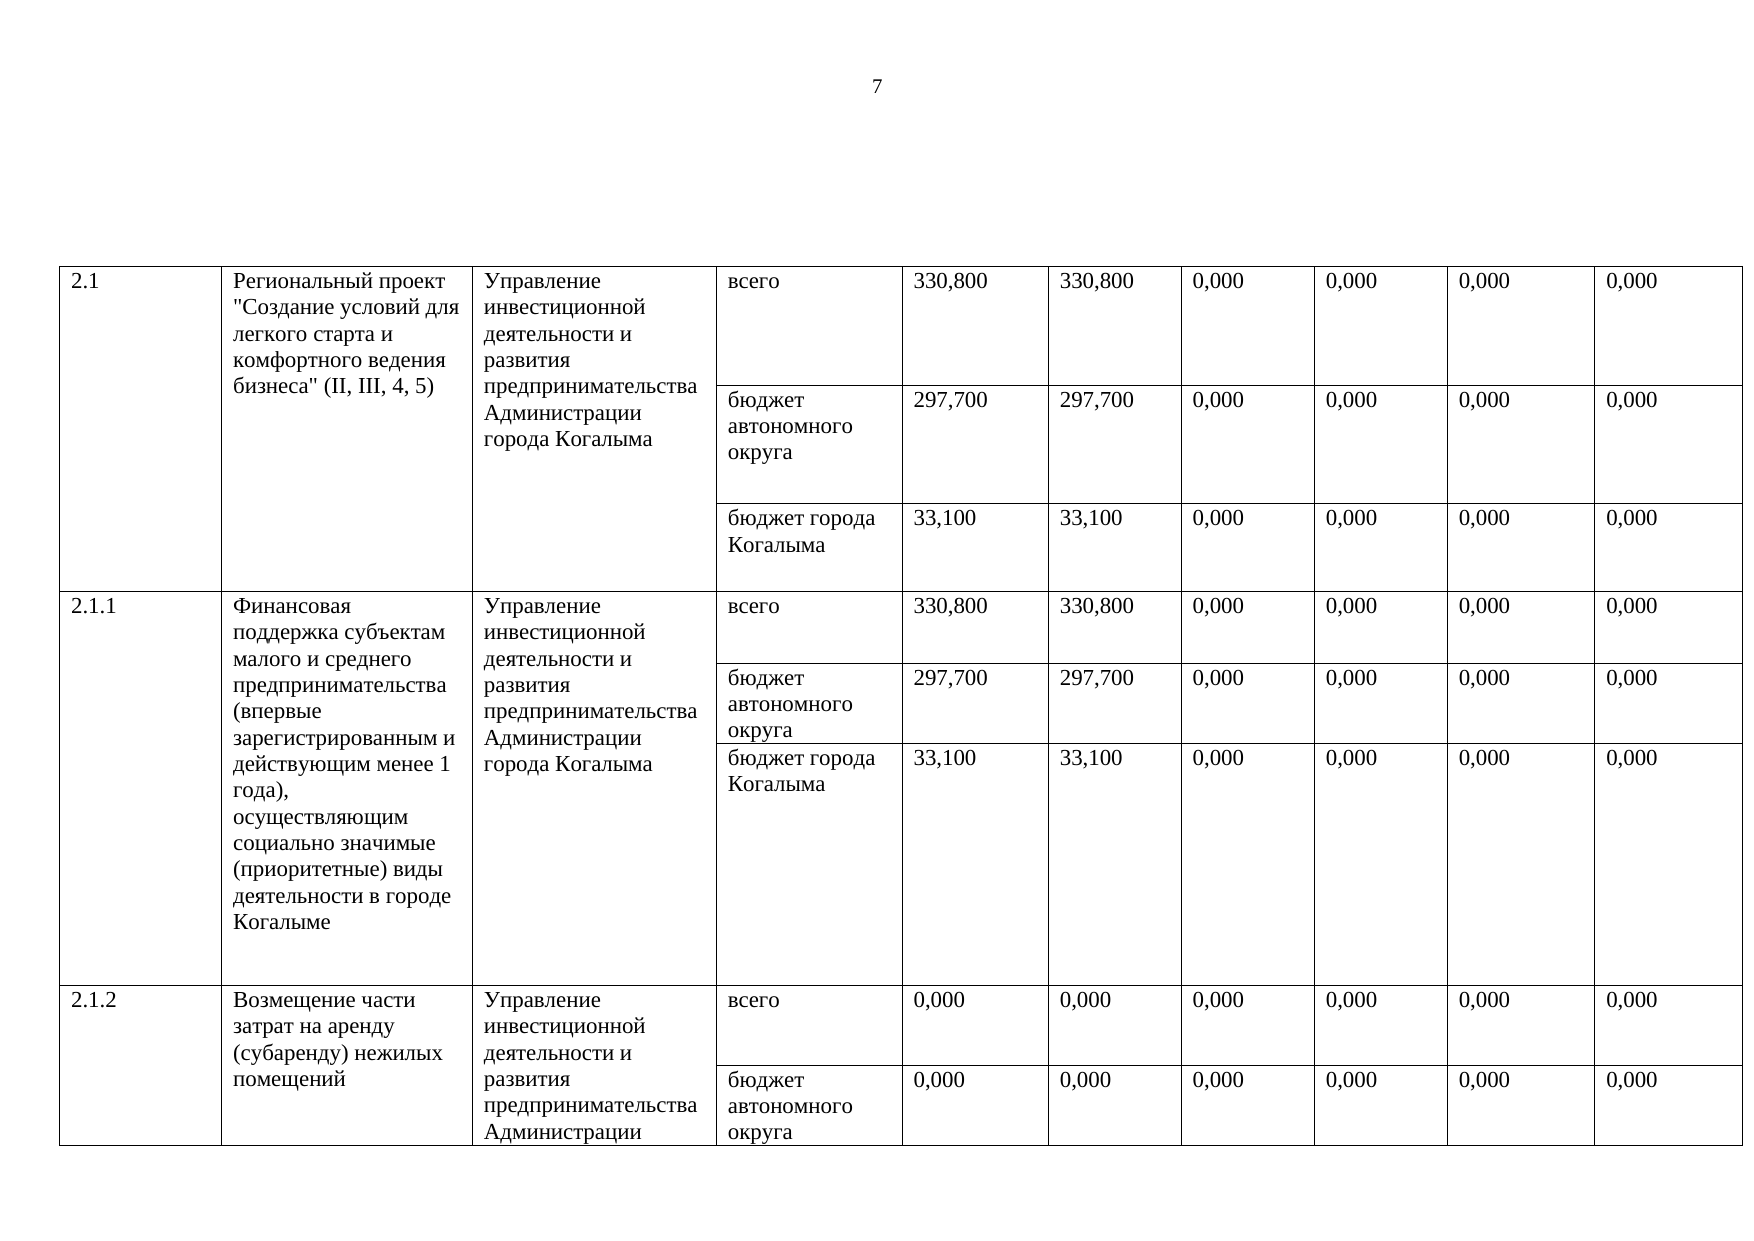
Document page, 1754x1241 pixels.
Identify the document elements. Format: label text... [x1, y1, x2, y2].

table_cell 0,000 [1315, 664, 1447, 743]
table_cell Управление инвестиционной деятельности и развития предпринимательства Администрации города Когалыма [473, 592, 716, 985]
table_cell 297,700 [1049, 664, 1181, 743]
table_cell 0,000 [1448, 744, 1594, 985]
table_cell 330,800 [1049, 267, 1181, 384]
table_cell Региональный проект "Создание условий для легкого старта и комфортного ведения бизнеса" (II, III, 4, 5) [222, 267, 472, 591]
table_cell 0,000 [1595, 1066, 1742, 1145]
table_cell всего [717, 592, 902, 663]
table_cell 0,000 [1448, 592, 1594, 663]
table_cell 0,000 [1315, 504, 1447, 591]
table_cell 2.1 [60, 267, 221, 591]
table_cell 0,000 [1182, 386, 1314, 503]
table_cell 0,000 [903, 986, 1048, 1065]
table_cell бюджет города Когалыма [717, 744, 902, 985]
table_cell 0,000 [1595, 664, 1742, 743]
table_cell 0,000 [1315, 386, 1447, 503]
table_cell 0,000 [903, 1066, 1048, 1145]
table_cell 0,000 [1049, 1066, 1181, 1145]
table_cell 33,100 [903, 504, 1048, 591]
table_cell 0,000 [1182, 504, 1314, 591]
table_cell 2.1.1 [60, 592, 221, 985]
table_cell 0,000 [1182, 744, 1314, 985]
table_cell бюджет автономного округа [717, 1066, 902, 1145]
table_cell 0,000 [1182, 986, 1314, 1065]
table_cell 330,800 [903, 592, 1048, 663]
table_cell Возмещение части затрат на аренду (субаренду) нежилых помещений [222, 986, 472, 1145]
table_cell 330,800 [903, 267, 1048, 384]
table_cell 0,000 [1448, 504, 1594, 591]
table_cell 0,000 [1595, 504, 1742, 591]
table_cell 0,000 [1315, 1066, 1447, 1145]
table_cell 297,700 [903, 386, 1048, 503]
table_cell 297,700 [1049, 386, 1181, 503]
table_cell 0,000 [1315, 592, 1447, 663]
table_cell 0,000 [1448, 986, 1594, 1065]
table_cell бюджет города Когалыма [717, 504, 902, 591]
table_cell бюджет автономного округа [717, 386, 902, 503]
table_cell 33,100 [1049, 504, 1181, 591]
table_cell 0,000 [1448, 664, 1594, 743]
table_cell 0,000 [1595, 386, 1742, 503]
table_cell бюджет автономного округа [717, 664, 902, 743]
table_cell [473, 986, 716, 1145]
table_cell всего [717, 267, 902, 384]
table_cell 0,000 [1049, 986, 1181, 1065]
table_cell 2.1.2 [60, 986, 221, 1145]
table_cell 0,000 [1182, 267, 1314, 384]
table_cell 330,800 [1049, 592, 1181, 663]
table_cell 0,000 [1595, 986, 1742, 1065]
table_cell 0,000 [1448, 267, 1594, 384]
table_cell 33,100 [903, 744, 1048, 985]
table_cell 0,000 [1182, 664, 1314, 743]
table_cell 0,000 [1182, 1066, 1314, 1145]
table_cell 0,000 [1315, 744, 1447, 985]
table_cell 0,000 [1595, 592, 1742, 663]
table_cell Управление инвестиционной деятельности и развития предпринимательства Администрации города Когалыма [473, 267, 716, 591]
table_cell 0,000 [1448, 386, 1594, 503]
table_cell 0,000 [1182, 592, 1314, 663]
table_cell 0,000 [1315, 986, 1447, 1065]
table_cell Финансовая поддержка субъектам малого и среднего предпринимательства (впервые зарегистрированным и действующим менее 1 года), осуществляющим социально значимые (приоритетные) виды деятельности в городе Когалыме [222, 592, 472, 985]
table_cell 0,000 [1448, 1066, 1594, 1145]
table_cell 297,700 [903, 664, 1048, 743]
table_cell всего [717, 986, 902, 1065]
table_cell 33,100 [1049, 744, 1181, 985]
table_cell 0,000 [1595, 267, 1742, 384]
table_cell 0,000 [1315, 267, 1447, 384]
table_cell 0,000 [1595, 744, 1742, 985]
